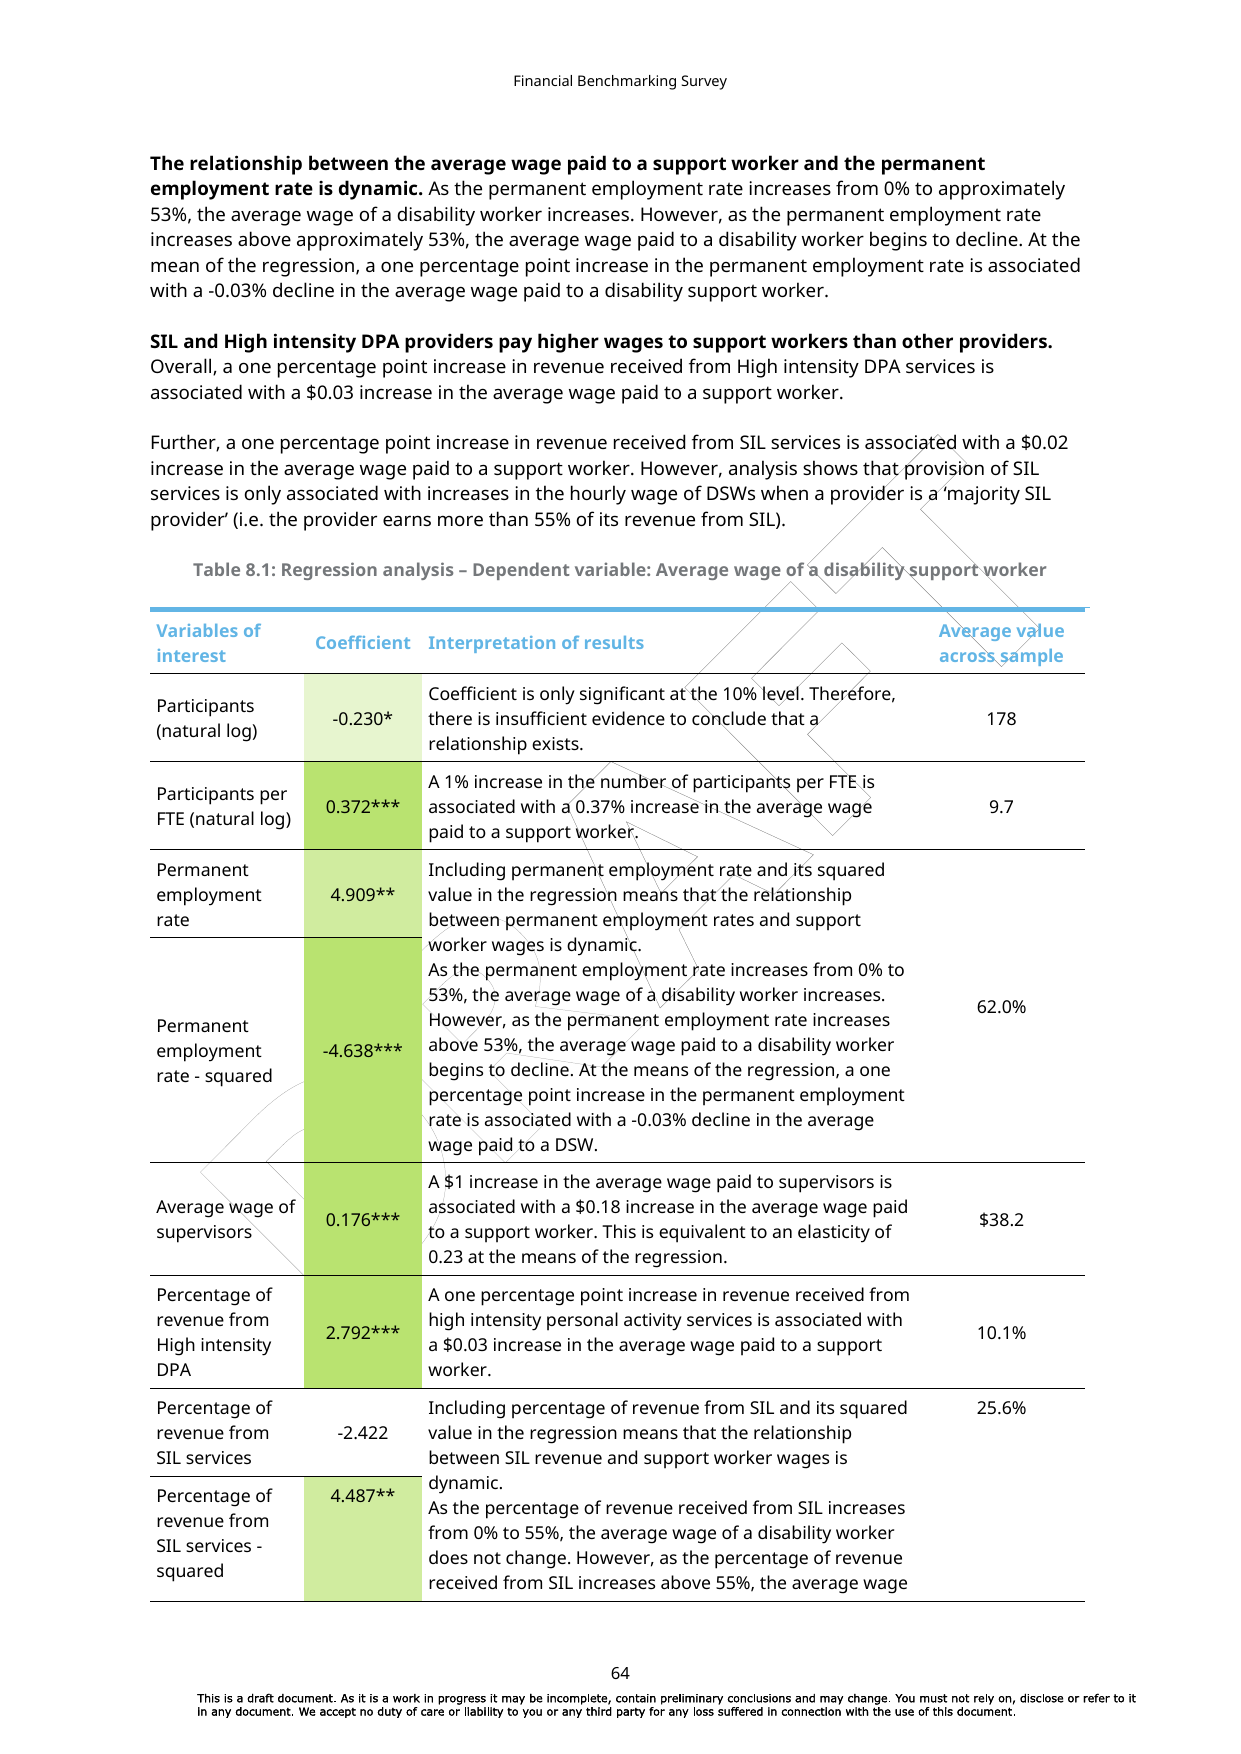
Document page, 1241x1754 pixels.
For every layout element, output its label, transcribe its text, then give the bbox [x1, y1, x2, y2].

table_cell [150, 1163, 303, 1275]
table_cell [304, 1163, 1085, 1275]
text : Regression analysis – Dependent variable: Average wage of a disability support worker [150, 557, 1090, 582]
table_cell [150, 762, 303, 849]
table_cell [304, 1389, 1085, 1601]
text Further, a one percentage point increase in revenue received from SIL services is associated with a $0.02 increase in the average wage paid to a support worker. However, analysis shows that provision of SIL services is only associated with increases in the hourly wage of DSWs when a provider is a ‘majority SIL provider’ (i.e. the provider earns more than 55% of its revenue from SIL). [150, 430, 1090, 532]
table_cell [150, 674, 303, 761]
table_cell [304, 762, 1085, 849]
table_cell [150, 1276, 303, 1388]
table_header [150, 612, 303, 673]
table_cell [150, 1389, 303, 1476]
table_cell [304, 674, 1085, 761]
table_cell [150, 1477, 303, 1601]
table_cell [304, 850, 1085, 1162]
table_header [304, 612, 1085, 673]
text SIL and High intensity DPA providers pay higher wages to support workers than other providers. Overall, a one percentage point increase in revenue received from High intensity DPA services is associated with a $0.03 increase in the average wage paid to a support worker. [150, 328, 1090, 405]
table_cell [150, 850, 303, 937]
text The relationship between the average wage paid to a support worker and the permanent employment rate is dynamic. As the permanent employment rate increases from 0% to approximately 53%, the average wage of a disability worker increases. However, as the permanent employment rate increases above approximately 53%, the average wage paid to a disability worker begins to decline. At the mean of the regression, a one percentage point increase in the permanent employment rate is associated with a -0.03% decline in the average wage paid to a disability support worker. [150, 150, 1090, 303]
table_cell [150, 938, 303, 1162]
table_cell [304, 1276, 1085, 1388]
